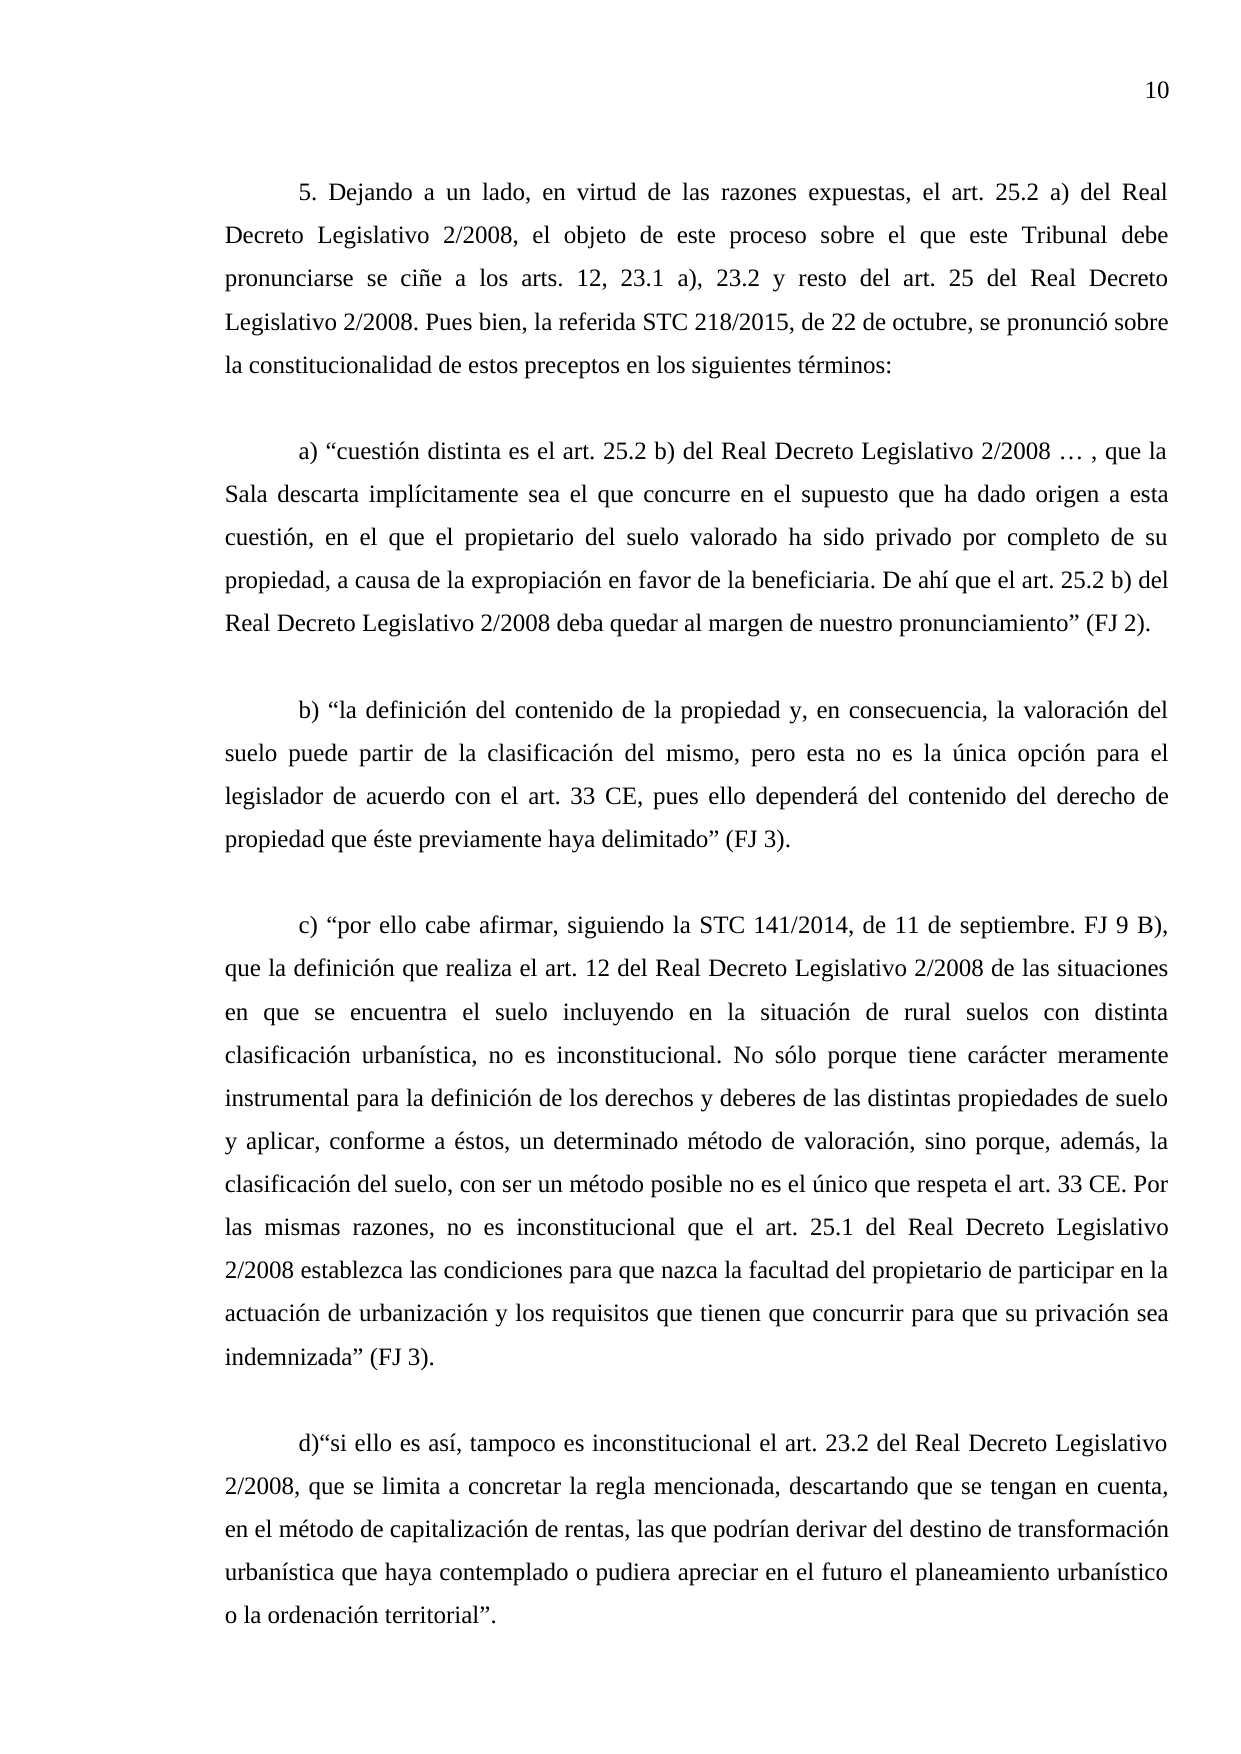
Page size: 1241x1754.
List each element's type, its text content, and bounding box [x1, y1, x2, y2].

text a) “cuestión distinta es el art. 25.2 b) del Real Decreto Legislativo 2/2008 … , que la Sala descarta implícitamente sea el que concurre en el supuesto que ha dado origen a esta cuestión, en el que el propietario del suelo valorado ha sido privado por completo de su propiedad, a causa de la expropiación en favor de la beneficiaria. De ahí que el art. 25.2 b) del Real Decreto Legislativo 2/2008 deba quedar al margen de nuestro pronunciamiento” (FJ 2). [224, 436, 1169, 637]
text d)“si ello es así, tampoco es inconstitucional el art. 23.2 del Real Decreto Legislativo 2/2008, que se limita a concretar la regla mencionada, descartando que se tengan en cuenta, en el método de capitalización de rentas, las que podrían derivar del destino de transformación urbanística que haya contemplado o pudiera apreciar en el futuro el planeamiento urbanístico o la ordenación territorial”. [224, 1428, 1169, 1629]
text 5. Dejando a un lado, en virtud de las razones expuestas, el art. 25.2 a) del Real Decreto Legislativo 2/2008, el objeto de este proceso sobre el que este Tribunal debe pronunciarse se ciñe a los arts. 12, 23.1 a), 23.2 y resto del art. 25 del Real Decreto Legislativo 2/2008. Pues bien, la referida STC 218/2015, de 22 de octubre, se pronunció sobre la constitucionalidad de estos preceptos en los siguientes términos: [224, 177, 1169, 378]
text b) “la definición del contenido de la propiedad y, en consecuencia, la valoración del suelo puede partir de la clasificación del mismo, pero esta no es la única opción para el legislador de acuerdo con el art. 33 CE, pues ello dependerá del contenido del derecho de propiedad que éste previamente haya delimitado” (FJ 3). [224, 695, 1169, 853]
text c) “por ello cabe afirmar, siguiendo la STC 141/2014, de 11 de septiembre. FJ 9 B), que la definición que realiza el art. 12 del Real Decreto Legislativo 2/2008 de las situaciones en que se encuentra el suelo incluyendo en la situación de rural suelos con distinta clasificación urbanística, no es inconstitucional. No sólo porque tiene carácter meramente instrumental para la definición de los derechos y deberes de las distintas propiedades de suelo y aplicar, conforme a éstos, un determinado método de valoración, sino porque, además, la clasificación del suelo, con ser un método posible no es el único que respeta el art. 33 CE. Por las mismas razones, no es inconstitucional que el art. 25.1 del Real Decreto Legislativo 2/2008 establezca las condiciones para que nazca la facultad del propietario de participar en la actuación de urbanización y los requisitos que tienen que concurrir para que su privación sea indemnizada” (FJ 3). [224, 910, 1169, 1370]
